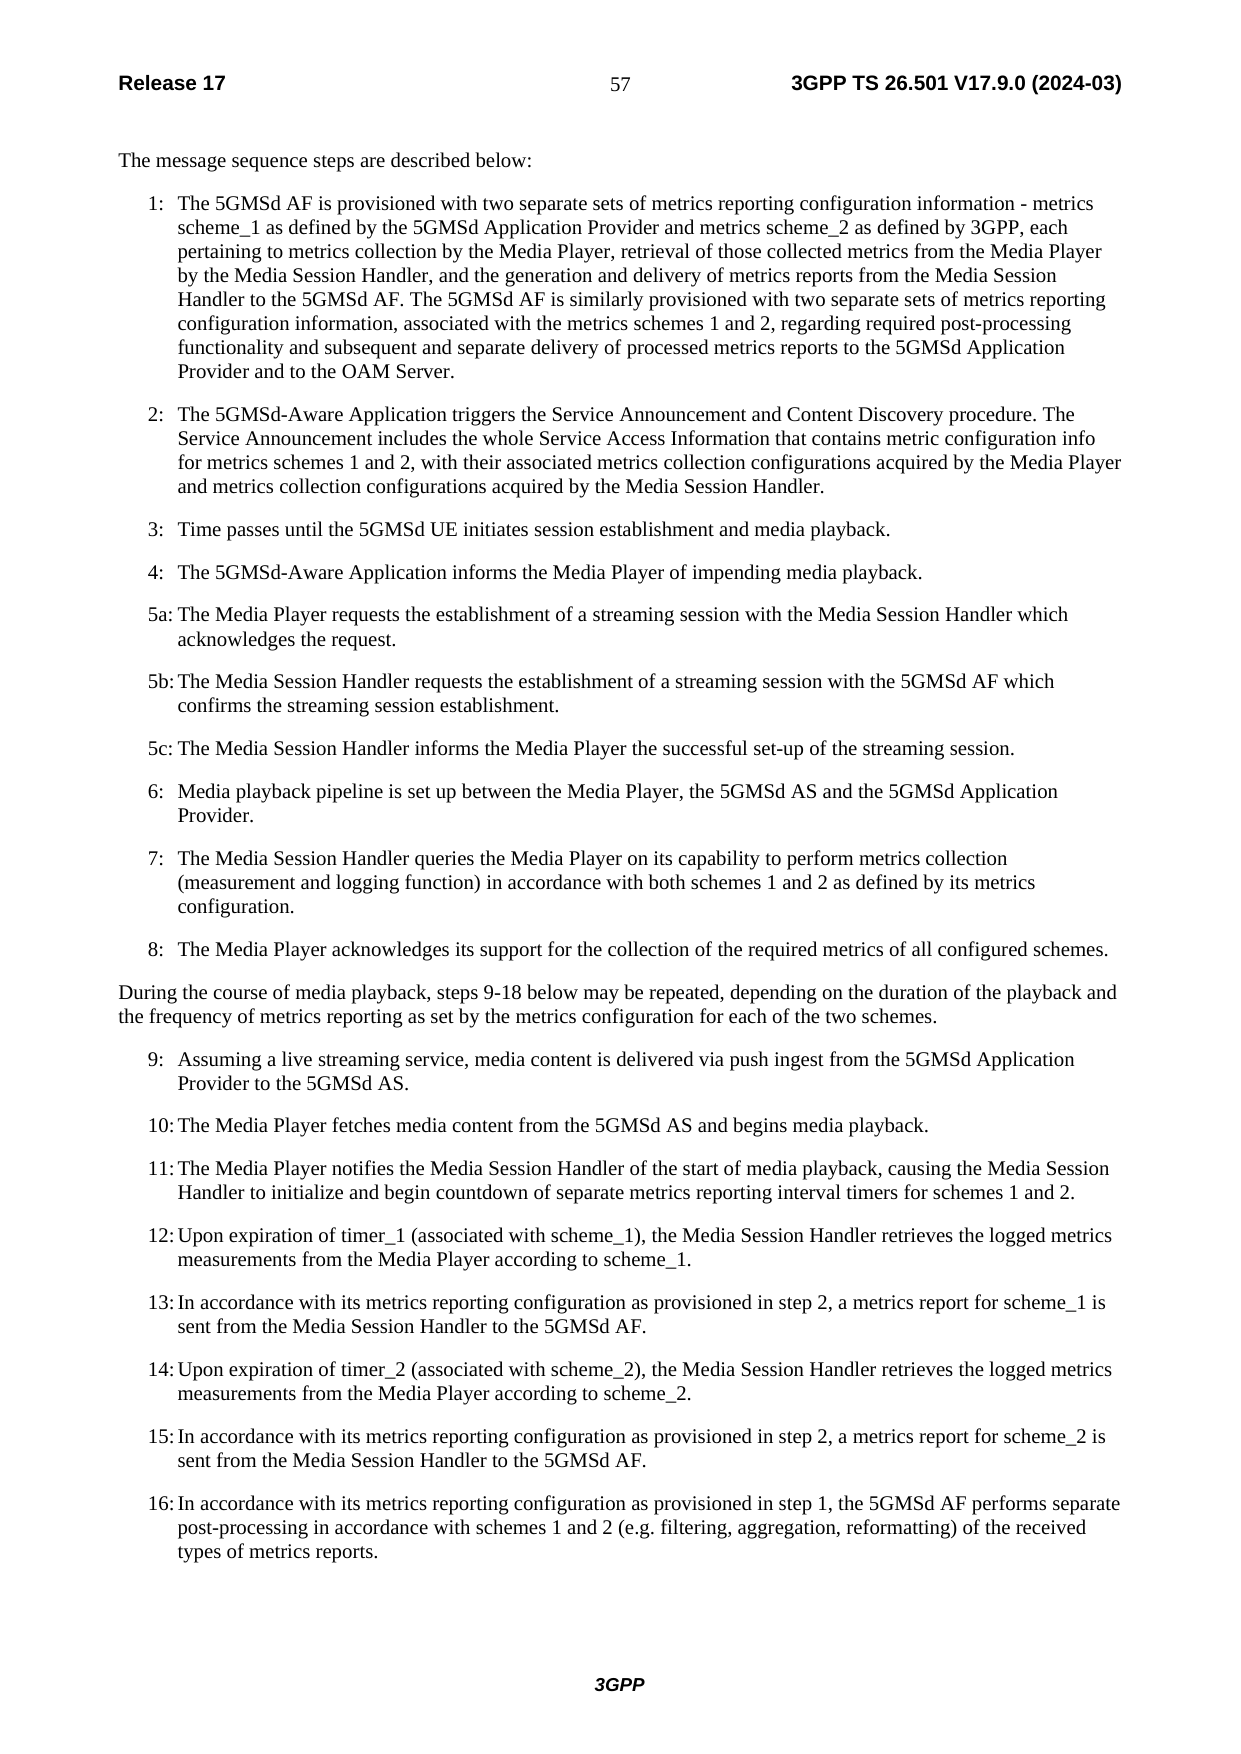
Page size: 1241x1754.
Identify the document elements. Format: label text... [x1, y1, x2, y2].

text 3: Time passes until the 5GMSd UE initiates session establishment and media playback. [148, 517, 1122, 541]
text 11: The Media Player notifies the Media Session Handler of the start of media playback, causing the Media Session Handler to initialize and begin countdown of separate metrics reporting interval timers for schemes 1 and 2. [148, 1156, 1122, 1204]
text 5a: The Media Player requests the establishment of a streaming session with the Media Session Handler which acknowledges the request. [148, 602, 1122, 651]
text 13: In accordance with its metrics reporting configuration as provisioned in step 2, a metrics report for scheme_1 is sent from the Media Session Handler to the 5GMSd AF. [148, 1290, 1122, 1338]
text 7: The Media Session Handler queries the Media Player on its capability to perform metrics collection (measurement and logging function) in accordance with both schemes 1 and 2 as defined by its metrics configuration. [148, 846, 1122, 918]
text 2: The 5GMSd-Aware Application triggers the Service Announcement and Content Discovery procedure. The Service Announcement includes the whole Service Access Information that contains metric configuration info for metrics schemes 1 and 2, with their associated metrics collection configurations acquired by the Media Player and metrics collection configurations acquired by the Media Session Handler. [148, 402, 1122, 498]
text 8: The Media Player acknowledges its support for the collection of the required metrics of all configured schemes. [148, 937, 1122, 961]
text 1: The 5GMSd AF is provisioned with two separate sets of metrics reporting configuration information - metrics scheme_1 as defined by the 5GMSd Application Provider and metrics scheme_2 as defined by 3GPP, each pertaining to metrics collection by the Media Player, retrieval of those collected metrics from the Media Player by the Media Session Handler, and the generation and delivery of metrics reports from the Media Session Handler to the 5GMSd AF. The 5GMSd AF is similarly provisioned with two separate sets of metrics reporting configuration information, associated with the metrics schemes 1 and 2, regarding required post-processing functionality and subsequent and separate delivery of processed metrics reports to the 5GMSd Application Provider and to the OAM Server. [148, 191, 1122, 383]
text 9: Assuming a live streaming service, media content is delivered via push ingest from the 5GMSd Application Provider to the 5GMSd AS. [148, 1046, 1122, 1094]
text 5c: The Media Session Handler informs the Media Player the successful set-up of the streaming session. [148, 736, 1122, 760]
text 10: The Media Player fetches media content from the 5GMSd AS and begins media playback. [148, 1113, 1122, 1137]
text During the course of media playback, steps 9-18 below may be repeated, depending on the duration of the playback and the frequency of metrics reporting as set by the metrics configuration for each of the two schemes. [118, 979, 1122, 1028]
text 15: In accordance with its metrics reporting configuration as provisioned in step 2, a metrics report for scheme_2 is sent from the Media Session Handler to the 5GMSd AF. [148, 1424, 1122, 1472]
text 12: Upon expiration of timer_1 (associated with scheme_1), the Media Session Handler retrieves the logged metrics measurements from the Media Player according to scheme_1. [148, 1223, 1122, 1271]
text 6: Media playback pipeline is set up between the Media Player, the 5GMSd AS and the 5GMSd Application Provider. [148, 779, 1122, 827]
text 16: In accordance with its metrics reporting configuration as provisioned in step 1, the 5GMSd AF performs separate post-processing in accordance with schemes 1 and 2 (e.g. filtering, aggregation, reformatting) of the received types of metrics reports. [148, 1491, 1122, 1563]
text 5b: The Media Session Handler requests the establishment of a streaming session with the 5GMSd AF which confirms the streaming session establishment. [148, 669, 1122, 717]
text 14: Upon expiration of timer_2 (associated with scheme_2), the Media Session Handler retrieves the logged metrics measurements from the Media Player according to scheme_2. [148, 1357, 1122, 1405]
text The message sequence steps are described below: [118, 148, 1122, 172]
text 4: The 5GMSd-Aware Application informs the Media Player of impending media playback. [148, 559, 1122, 584]
